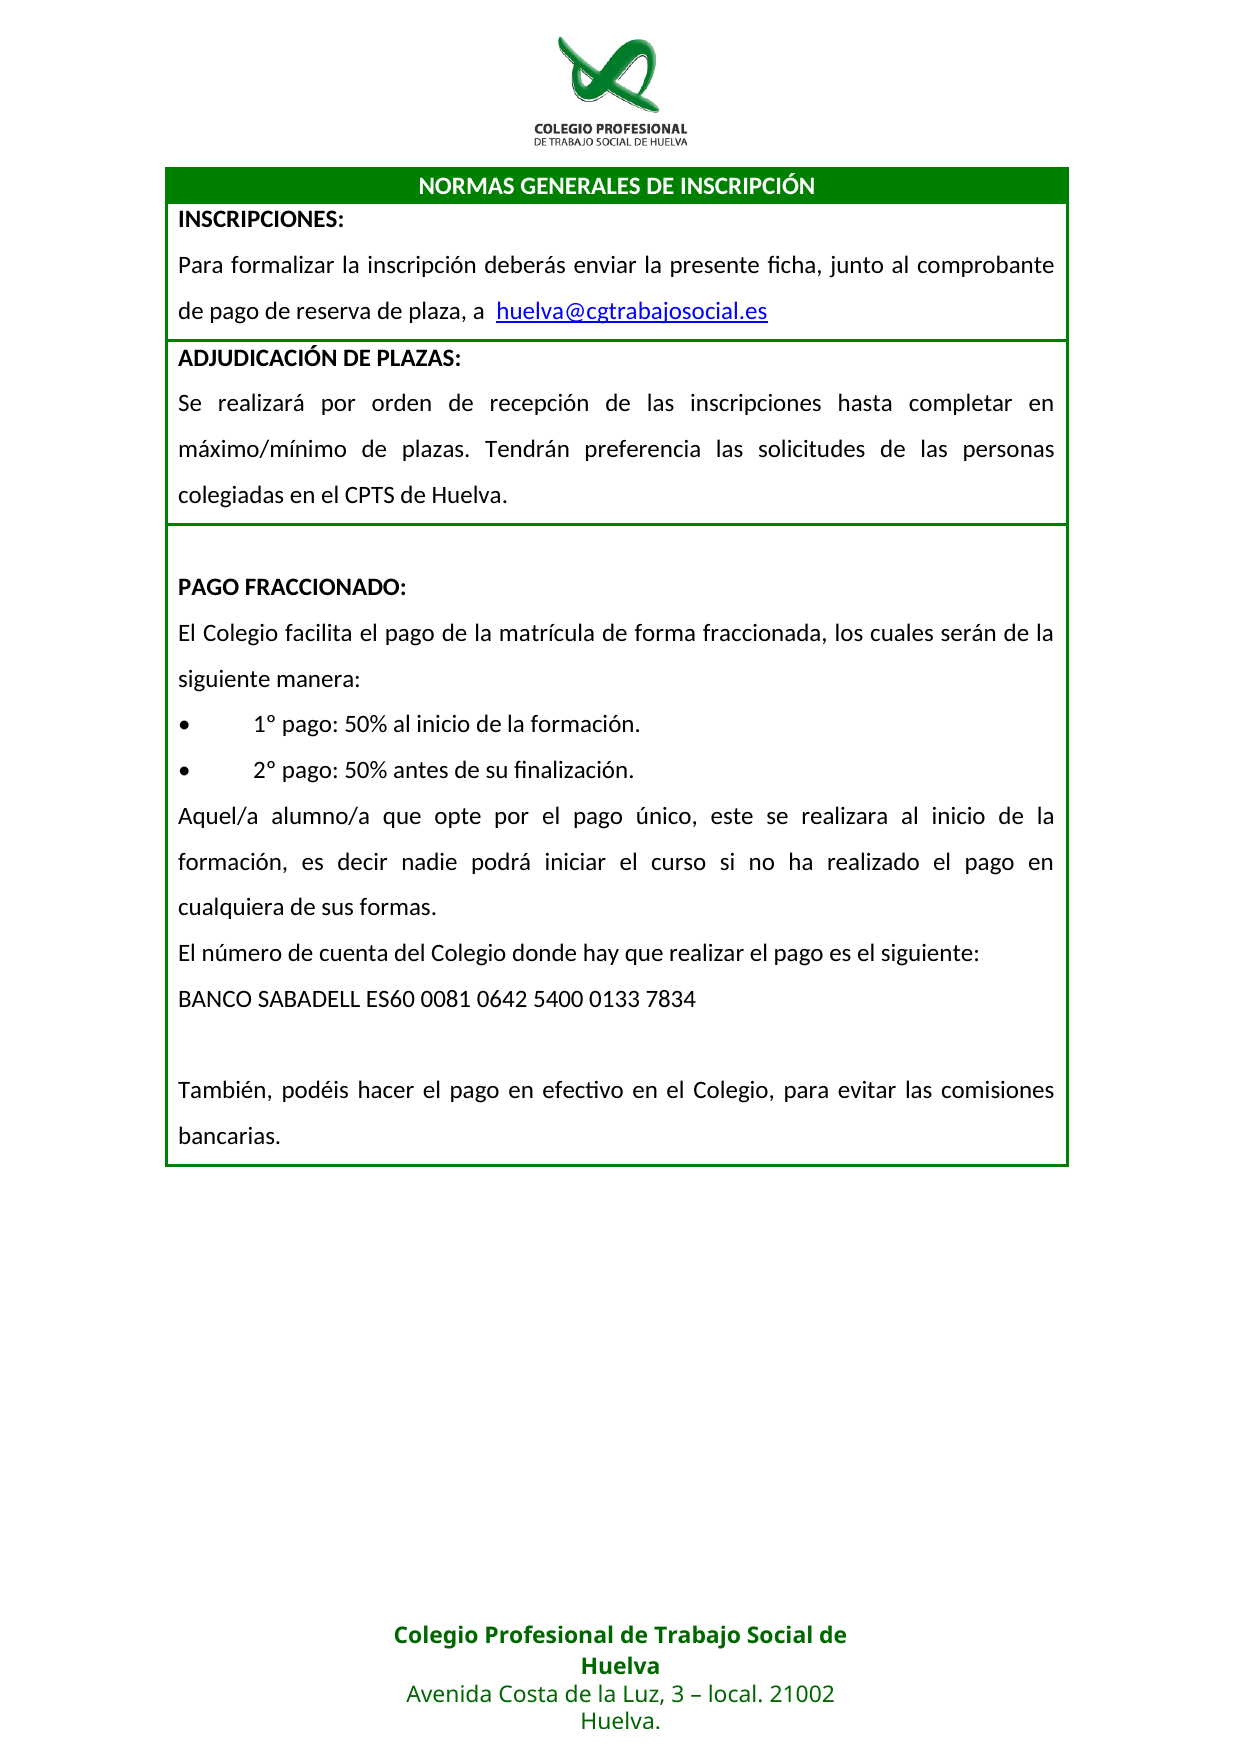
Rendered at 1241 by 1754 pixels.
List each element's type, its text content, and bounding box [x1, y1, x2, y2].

picture [534, 36, 688, 146]
table_header NORMAS GENERALES DE INSCRIPCIÓN [168, 170, 1066, 200]
table_cell INSCRIPCIONES: Para formalizar la inscripción deberás enviar la presente ficha, junto al comprobante de pago de reserva de plaza, a huelva@cgtrabajosocial.es [168, 204, 1066, 338]
table_cell ADJUDICACIÓN DE PLAZAS: Se realizará por orden de recepción de las inscripciones hasta completar en máximo/mínimo de plazas. Tendrán preferencia las solicitudes de las personas colegiadas en el CPTS de Huelva. [168, 342, 1066, 522]
table_cell PAGO FRACCIONADO: El Colegio facilita el pago de la matrícula de forma fraccionada, los cuales serán de la siguiente manera: • 1º pago: 50% al inicio de la formación. • 2º pago: 50% antes de su finalización. Aquel/a alumno/a que opte por el pago único, este se realizara al inicio de la formación, es decir nadie podrá iniciar el curso si no ha realizado el pago en cualquiera de sus formas. El número de cuenta del Colegio donde hay que realizar el pago es el siguiente: BANCO SABADELL ES60 0081 0642 5400 0133 7834 También, podéis hacer el pago en efectivo en el Colegio, para evitar las comisiones bancarias. [168, 526, 1066, 1164]
